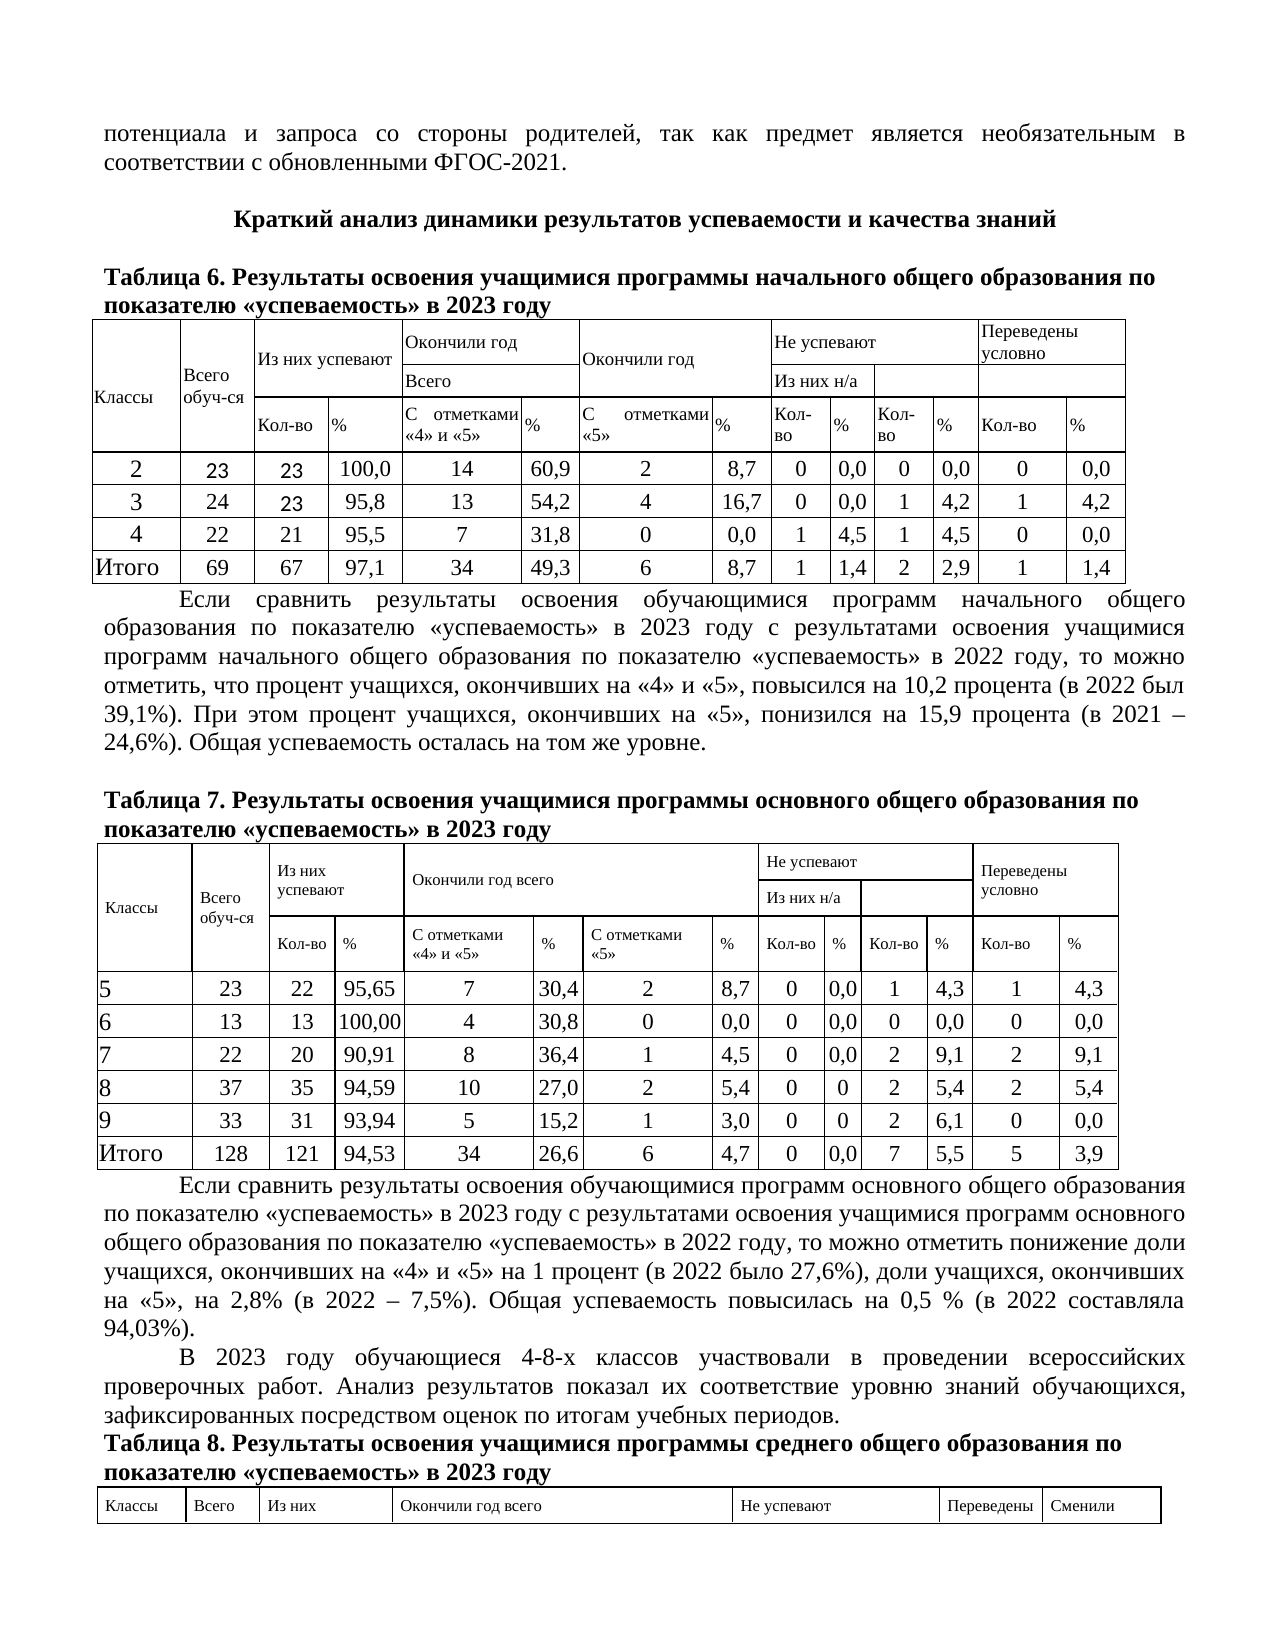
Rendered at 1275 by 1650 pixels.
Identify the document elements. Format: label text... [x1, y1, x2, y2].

table_cell 4,3 [1060, 971, 1118, 1004]
table_cell [979, 365, 1125, 396]
table_cell 0 [973, 1104, 1059, 1136]
table_cell 4,5 [831, 518, 874, 550]
table_cell 2 [973, 1071, 1059, 1103]
table_cell 7 [98, 1038, 192, 1070]
table_cell 13 [270, 1005, 334, 1037]
table_cell 54,2 [522, 485, 579, 517]
table_cell % [831, 398, 874, 451]
table_cell 35 [270, 1071, 334, 1103]
table_cell 1 [973, 972, 1059, 1004]
table_header Классы [98, 1488, 185, 1522]
table_cell 0 [875, 453, 933, 484]
table_cell 4,2 [934, 485, 978, 517]
table_header Окончили год всего [393, 1488, 732, 1522]
table_cell 22 [193, 1038, 269, 1070]
table_cell 24 [181, 485, 254, 517]
table_cell 7 [405, 972, 533, 1004]
table_cell 22 [270, 972, 334, 1004]
table_cell Из них н/а [759, 881, 860, 915]
table_cell 13 [193, 1005, 269, 1037]
table_cell Всего [403, 365, 579, 396]
table_cell 23 [255, 453, 328, 484]
table_cell Кол-во [772, 398, 830, 451]
table_cell Кол-во [974, 917, 1059, 971]
table_cell 23 [193, 972, 269, 1004]
table_cell 0,0 [1067, 453, 1125, 484]
table_cell 2 [862, 1071, 927, 1103]
table_cell 2 [875, 551, 933, 583]
table_cell 22 [181, 518, 254, 550]
table_cell Кол-во [255, 398, 328, 451]
table_cell % [928, 917, 972, 971]
table_cell 37 [193, 1071, 269, 1103]
table_header Не успевают [759, 844, 972, 879]
table_cell 31 [270, 1104, 334, 1136]
table_cell 4 [405, 1005, 533, 1037]
table_cell 21 [255, 518, 328, 550]
table_cell % [329, 398, 402, 451]
table_cell 2 [584, 1071, 712, 1103]
table_cell Кол-во [875, 398, 933, 451]
table_cell 0,0 [831, 453, 874, 484]
table_cell С отметками «4» и «5» [405, 917, 533, 971]
table_cell Из них н/а [772, 365, 874, 396]
table_cell 2 [580, 453, 712, 484]
table_cell 0 [584, 1005, 712, 1037]
table_cell 4,5 [713, 1038, 758, 1070]
table_cell 1 [979, 551, 1066, 583]
table_cell 0 [979, 518, 1066, 550]
table_header Переведены условно [979, 320, 1125, 363]
table_cell 0 [759, 1137, 824, 1169]
table_cell 6 [580, 551, 712, 583]
table_cell 14 [403, 453, 521, 484]
text Таблица 7. Результаты освоения учащимися программы основного общего образования по показателю «успеваемость» в 2023 году [103, 785, 1186, 842]
table_cell 15,2 [534, 1104, 583, 1136]
table_cell 1 [772, 518, 830, 550]
table_cell 8,7 [713, 453, 771, 484]
table_cell 0 [825, 1071, 861, 1103]
table_cell 6 [584, 1137, 712, 1169]
table_cell 121 [270, 1137, 334, 1169]
table_header Всего обуч-ся [187, 1488, 259, 1522]
table_cell 5 [405, 1104, 533, 1136]
table_cell 16,7 [713, 485, 771, 517]
table_cell 94,53 [336, 1137, 404, 1169]
table_cell 0 [772, 453, 830, 484]
table_cell 9 [98, 1104, 192, 1136]
table_cell 5,4 [713, 1071, 758, 1103]
table_cell 8,7 [713, 972, 758, 1004]
table_cell 23 [255, 485, 328, 517]
text Таблица 6. Результаты освоения учащимися программы начального общего образования по показателю «успеваемость» в 2023 году [103, 262, 1186, 319]
table_header Всего обуч-ся [181, 320, 254, 451]
table_cell 100,00 [336, 1005, 404, 1037]
table_cell 1 [862, 972, 927, 1004]
table_cell С отметками «4» и «5» [403, 398, 521, 451]
table_cell 4,7 [713, 1137, 758, 1169]
table_cell 5,4 [1060, 1070, 1118, 1103]
table_cell 9,1 [1060, 1037, 1118, 1070]
table_cell 128 [193, 1137, 269, 1169]
table_cell 4 [93, 518, 180, 550]
table_cell % [522, 398, 579, 451]
table_cell Кол-во [862, 917, 926, 971]
table_cell 97,1 [329, 551, 402, 583]
table_cell % [713, 398, 771, 451]
table_cell 0,0 [713, 1005, 758, 1037]
table_cell 0,0 [1067, 518, 1125, 550]
table_cell 1 [875, 518, 933, 550]
table_cell 3,9 [1060, 1136, 1118, 1169]
table_cell [875, 365, 978, 396]
table_cell [862, 881, 972, 915]
table_cell 93,94 [336, 1104, 404, 1136]
table_cell С отметками «5» [584, 917, 712, 971]
table_header Из них успевают [255, 320, 402, 396]
table_cell 0 [973, 1005, 1059, 1037]
table_cell % [934, 398, 978, 451]
table_cell 2 [973, 1038, 1059, 1070]
table_cell 30,8 [534, 1005, 583, 1037]
table_cell 1 [875, 485, 933, 517]
table_cell Кол-во [979, 398, 1066, 451]
text Если сравнить результаты освоения обучающимися программ основного общего образования по показателю «успеваемость» в 2023 году с результатами освоения учащимися программ основного общего образования по показателю «успеваемость» в 2022 году, то можно отметить понижение доли учащихся, окончивших на «4» и «5» на 1 процент (в 2022 было 27,6%), доли учащихся, окончивших на «5», на 2,8% (в 2022 – 7,5%). Общая успеваемость повысилась на 0,5 % (в 2022 составляла 94,03%). [103, 1170, 1186, 1342]
table_cell % [336, 917, 403, 971]
table_cell 5,5 [928, 1137, 972, 1169]
table_cell 4 [580, 485, 712, 517]
table_cell 0,0 [713, 518, 771, 550]
table_cell 2,9 [934, 551, 978, 583]
table_header Всего обуч-ся [193, 844, 269, 971]
table_cell 33 [193, 1104, 269, 1136]
table_cell 4,5 [934, 518, 978, 550]
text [103, 118, 1186, 176]
table_cell 95,8 [329, 485, 402, 517]
table_cell 2 [862, 1104, 927, 1136]
text Если сравнить результаты освоения обучающимися программ начального общего образования по показателю «успеваемость» в 2023 году с результатами освоения учащимися программ начального общего образования по показателю «успеваемость» в 2022 году, то можно отметить, что процент учащихся, окончивших на «4» и «5», повысился на 10,2 процента (в 2022 был 39,1%). При этом процент учащихся, окончивших на «5», понизился на 15,9 процента (в 2021 – 24,6%). Общая успеваемость осталась на том же уровне. [103, 584, 1186, 756]
table_cell 2 [862, 1038, 927, 1070]
table_cell 0,0 [1060, 1103, 1118, 1136]
table_cell % [1060, 917, 1118, 971]
table_header Окончили год [403, 320, 579, 363]
table_header Из них успевают [270, 844, 403, 915]
text Краткий анализ динамики результатов успеваемости и качества знаний [103, 204, 1186, 233]
table_cell % [1067, 398, 1125, 451]
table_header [1043, 1488, 1160, 1522]
table_cell 0 [759, 1071, 824, 1103]
table_cell Кол-во [759, 917, 824, 971]
table_cell 10 [405, 1071, 533, 1103]
table_cell 0,0 [825, 1005, 861, 1037]
table_cell 6 [98, 1005, 192, 1037]
table_header Классы [98, 844, 191, 971]
table_cell 0 [759, 972, 824, 1004]
table_cell 0,0 [825, 1137, 861, 1169]
table_cell 0 [759, 1038, 824, 1070]
table_cell 5,4 [928, 1071, 972, 1103]
table_cell 2 [584, 972, 712, 1004]
table_cell 1 [979, 485, 1066, 517]
table_cell 3,0 [713, 1104, 758, 1136]
table_cell 0 [772, 485, 830, 517]
table_cell Итого [98, 1137, 192, 1169]
table_cell 49,3 [522, 551, 579, 583]
table_cell 0 [759, 1104, 824, 1136]
table_cell 34 [405, 1137, 533, 1169]
table_cell 6,1 [928, 1104, 972, 1136]
table_cell 1,4 [831, 551, 874, 583]
table_cell 27,0 [534, 1071, 583, 1103]
table_cell % [825, 917, 860, 971]
text Таблица 8. Результаты освоения учащимися программы среднего общего образования по показателю «успеваемость» в 2023 году [103, 1428, 1186, 1486]
table_cell 0,0 [928, 1005, 972, 1037]
table_cell 20 [270, 1038, 334, 1070]
table_cell 7 [862, 1137, 927, 1169]
table_cell 95,5 [329, 518, 402, 550]
table_cell 60,9 [522, 453, 579, 484]
table_cell 0 [862, 1005, 927, 1037]
table_cell 0,0 [1060, 1004, 1118, 1037]
table_cell 0 [979, 453, 1066, 484]
table_cell 1 [772, 551, 830, 583]
table_header Не успевают [733, 1488, 939, 1522]
table_cell 95,65 [336, 972, 404, 1004]
table_cell 0,0 [934, 453, 978, 484]
table_cell Кол-во [270, 917, 334, 971]
table_cell 31,8 [522, 518, 579, 550]
table_header Не успевают [772, 320, 978, 363]
table_cell 69 [181, 551, 254, 583]
table_cell 2 [93, 453, 180, 484]
table_cell 8,7 [713, 551, 771, 583]
table_header Переведены условно [940, 1488, 1042, 1522]
table_cell 67 [255, 551, 328, 583]
table_cell 1 [584, 1038, 712, 1070]
table_cell 4,2 [1067, 485, 1125, 517]
table_cell 13 [403, 485, 521, 517]
table_cell 94,59 [336, 1071, 404, 1103]
table_header Окончили год [580, 320, 771, 396]
table_header Из них успевают [260, 1488, 392, 1522]
table_header Переведены условно [974, 844, 1118, 915]
table_cell 0,0 [825, 1038, 861, 1070]
table_cell 5 [973, 1137, 1059, 1169]
table_cell 1 [584, 1104, 712, 1136]
table_cell 23 [181, 453, 254, 484]
text В 2023 году обучающиеся 4-8-х классов участвовали в проведении всероссийских проверочных работ. Анализ результатов показал их соответствие уровню знаний обучающихся, зафиксированных посредством оценок по итогам учебных периодов. [103, 1342, 1186, 1428]
table_cell 8 [98, 1071, 192, 1103]
table_cell 36,4 [534, 1038, 583, 1070]
table_cell 0 [580, 518, 712, 550]
table_cell 7 [403, 518, 521, 550]
table_header Окончили год всего [405, 844, 758, 915]
table_cell 4,3 [928, 972, 972, 1004]
table_cell С отметками «5» [580, 398, 712, 451]
table_cell 9,1 [928, 1038, 972, 1070]
table_cell 5 [98, 972, 192, 1004]
table_cell 0 [759, 1005, 824, 1037]
table_cell 3 [93, 485, 180, 517]
table_cell Итого [93, 551, 180, 583]
table_cell 30,4 [534, 972, 583, 1004]
table_cell 0,0 [831, 485, 874, 517]
table_cell 0 [825, 1104, 861, 1136]
table_cell % [713, 917, 758, 971]
table_cell 26,6 [534, 1137, 583, 1169]
table_cell % [534, 917, 582, 971]
table_cell 90,91 [336, 1038, 404, 1070]
table_cell 100,0 [329, 453, 402, 484]
table_cell 8 [405, 1038, 533, 1070]
table_cell 34 [403, 551, 521, 583]
table_cell 0,0 [825, 972, 861, 1004]
table_header Классы [93, 320, 180, 451]
table_cell 1,4 [1067, 551, 1125, 583]
